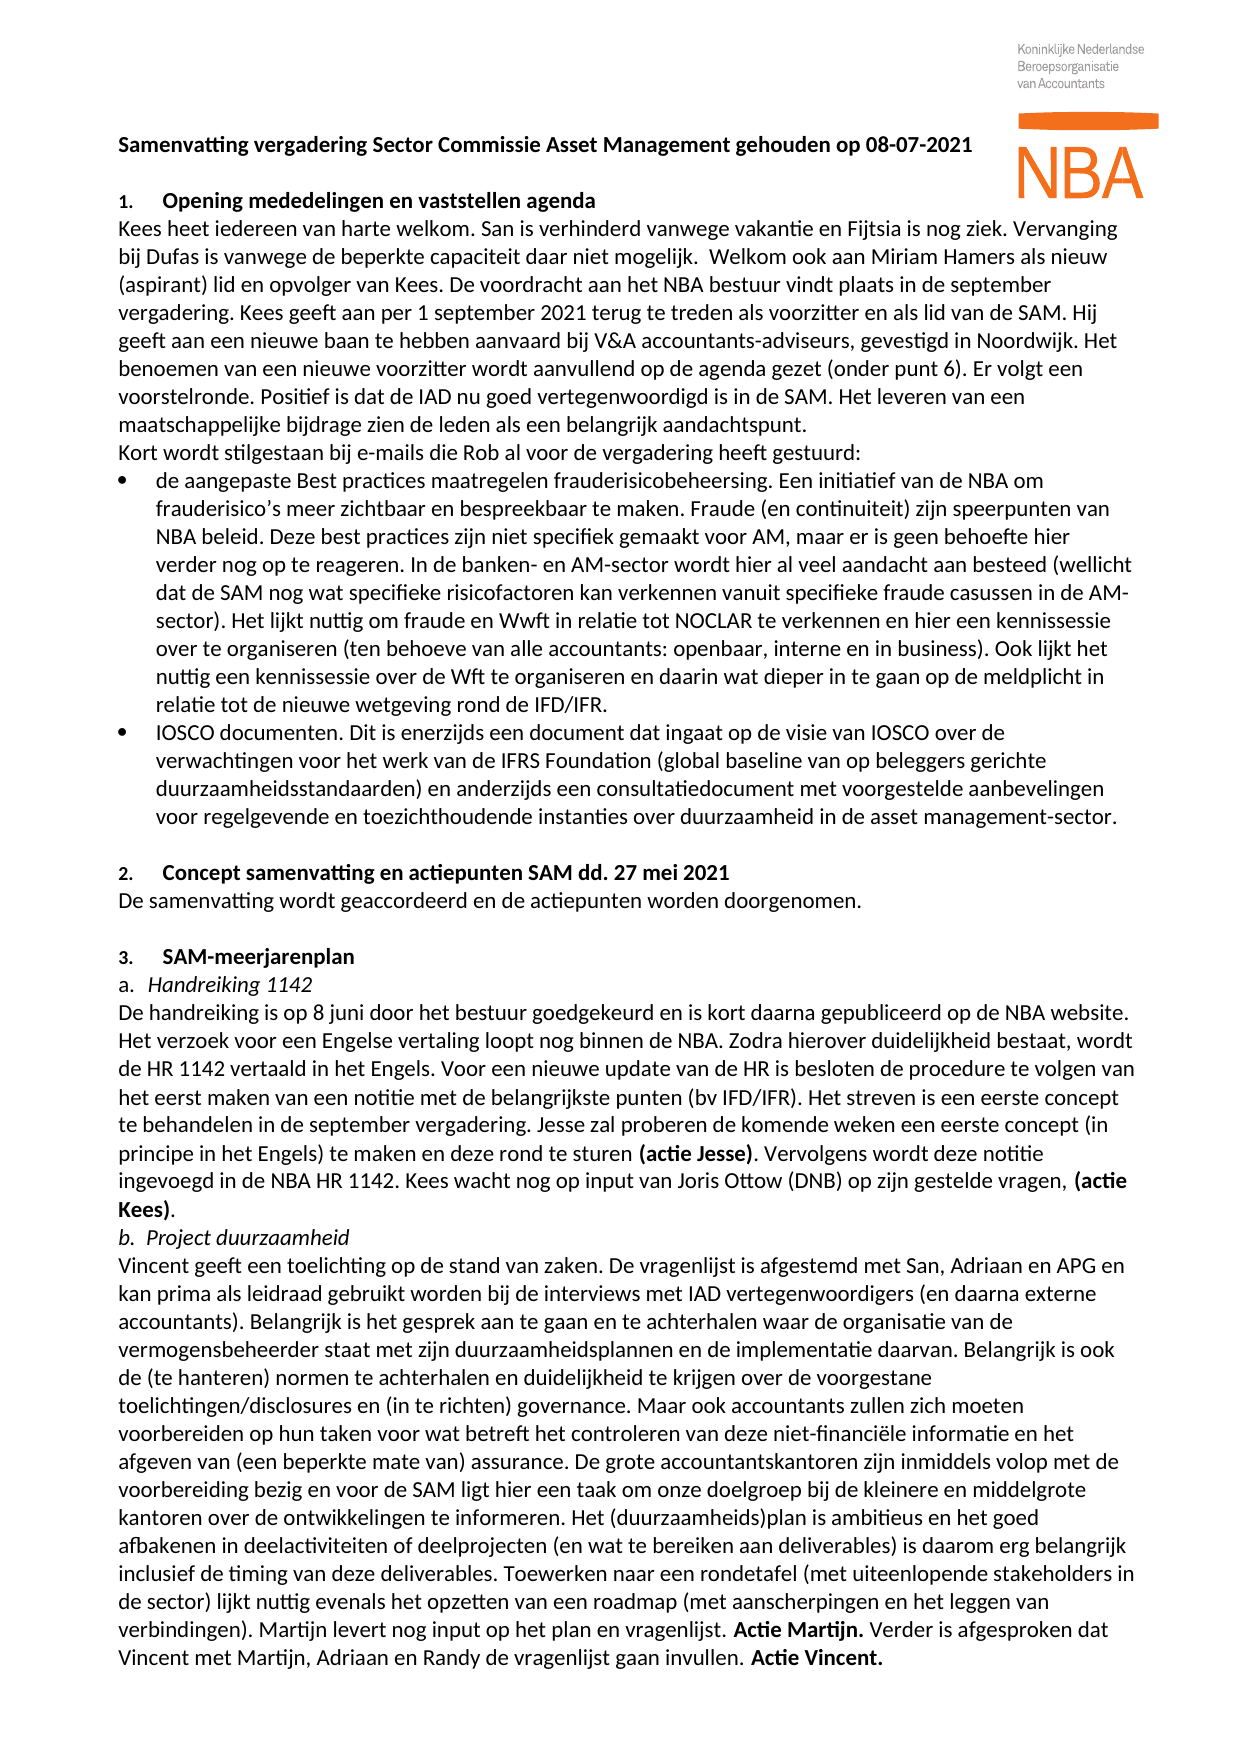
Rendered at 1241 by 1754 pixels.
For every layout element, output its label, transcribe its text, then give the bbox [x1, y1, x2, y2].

text Kees heet iedereen van harte welkom. San is verhinderd vanwege vakantie en Fijtsia is nog ziek. Vervanging bij Dufas is vanwege de beperkte capaciteit daar niet mogelijk. Welkom ook aan Miriam Hamers als nieuw (aspirant) lid en opvolger van Kees. De voordracht aan het NBA bestuur vindt plaats in de september vergadering. Kees geeft aan per 1 september 2021 terug te treden als voorzitter en als lid van de SAM. Hij geeft aan een nieuwe baan te hebben aanvaard bij V&A accountants-adviseurs, gevestigd in Noordwijk. Het benoemen van een nieuwe voorzitter wordt aanvullend op de agenda gezet (onder punt 6). Er volgt een voorstelronde. Positief is dat de IAD nu goed vertegenwoordigd is in de SAM. Het leveren van een maatschappelijke bijdrage zien de leden als een belangrijk aandachtspunt. [118, 214, 1137, 438]
text Vincent geeft een toelichting op de stand van zaken. De vragenlijst is afgestemd met San, Adriaan en APG en kan prima als leidraad gebruikt worden bij de interviews met IAD vertegenwoordigers (en daarna externe accountants). Belangrijk is het gesprek aan te gaan en te achterhalen waar de organisatie van de vermogensbeheerder staat met zijn duurzaamheidsplannen en de implementatie daarvan. Belangrijk is ook de (te hanteren) normen te achterhalen en duidelijkheid te krijgen over de voorgestane toelichtingen/disclosures en (in te richten) governance. Maar ook accountants zullen zich moeten voorbereiden op hun taken voor wat betreft het controleren van deze niet-financiële informatie en het afgeven van (een beperkte mate van) assurance. De grote accountantskantoren zijn inmiddels volop met de voorbereiding bezig en voor de SAM ligt hier een taak om onze doelgroep bij de kleinere en middelgrote kantoren over de ontwikkelingen te informeren. Het (duurzaamheids)plan is ambitieus en het goed afbakenen in deelactiviteiten of deelprojecten (en wat te bereiken aan deliverables) is daarom erg belangrijk inclusief de timing van deze deliverables. Toewerken naar een rondetafel (met uiteenlopende stakeholders in de sector) lijkt nuttig evenals het opzetten van een roadmap (met aanscherpingen en het leggen van verbindingen). Martijn levert nog input op het plan en vragenlijst. Actie Martijn. Verder is afgesproken dat Vincent met Martijn, Adriaan en Randy de vragenlijst gaan invullen. Actie Vincent. [118, 1251, 1137, 1671]
text De samenvatting wordt geaccordeerd en de actiepunten worden doorgenomen. [118, 886, 1137, 914]
list SAM-meerjarenplan [118, 942, 1137, 971]
list IOSCO documenten. Dit is enerzijds een document dat ingaat op de visie van IOSCO over de verwachtingen voor het werk van de IFRS Foundation (global baseline van op beleggers gerichte duurzaamheidsstandaarden) en anderzijds een consultatiedocument met voorgestelde aanbevelingen voor regelgevende en toezichthoudende instanties over duurzaamheid in de asset management-sector. [118, 718, 1137, 830]
list Handreiking 1142 [118, 971, 1137, 998]
list Opening mededelingen en vaststellen agenda [118, 186, 1137, 214]
list Concept samenvatting en actiepunten SAM dd. 27 mei 2021 [118, 858, 1137, 886]
text Samenvatting vergadering Sector Commissie Asset Management gehouden op 08-07-2021 [118, 130, 1137, 158]
text b. Project duurzaamheid [118, 1223, 1137, 1251]
text Kort wordt stilgestaan bij e-mails die Rob al voor de vergadering heeft gestuurd: [118, 438, 1137, 466]
text De handreiking is op 8 juni door het bestuur goedgekeurd en is kort daarna gepubliceerd op de NBA website. Het verzoek voor een Engelse vertaling loopt nog binnen de NBA. Zodra hierover duidelijkheid bestaat, wordt de HR 1142 vertaald in het Engels. Voor een nieuwe update van de HR is besloten de procedure te volgen van het eerst maken van een notitie met de belangrijkste punten (bv IFD/IFR). Het streven is een eerste concept te behandelen in de september vergadering. Jesse zal proberen de komende weken een eerste concept (in principe in het Engels) te maken en deze rond te sturen (actie Jesse). Vervolgens wordt deze notitie ingevoegd in de NBA HR 1142. Kees wacht nog op input van Joris Ottow (DNB) op zijn gestelde vragen, (actie Kees). [118, 998, 1137, 1223]
list de aangepaste Best practices maatregelen frauderisicobeheersing. Een initiatief van de NBA om frauderisico’s meer zichtbaar en bespreekbaar te maken. Fraude (en continuiteit) zijn speerpunten van NBA beleid. Deze best practices zijn niet specifiek gemaakt voor AM, maar er is geen behoefte hier verder nog op te reageren. In de banken- en AM-sector wordt hier al veel aandacht aan besteed (wellicht dat de SAM nog wat specifieke risicofactoren kan verkennen vanuit specifieke fraude casussen in de AM-sector). Het lijkt nuttig om fraude en Wwft in relatie tot NOCLAR te verkennen en hier een kennissessie over te organiseren (ten behoeve van alle accountants: openbaar, interne en in business). Ook lijkt het nuttig een kennissessie over de Wft te organiseren en daarin wat dieper in te gaan op de meldplicht in relatie tot de nieuwe wetgeving rond de IFD/IFR. [118, 466, 1137, 718]
